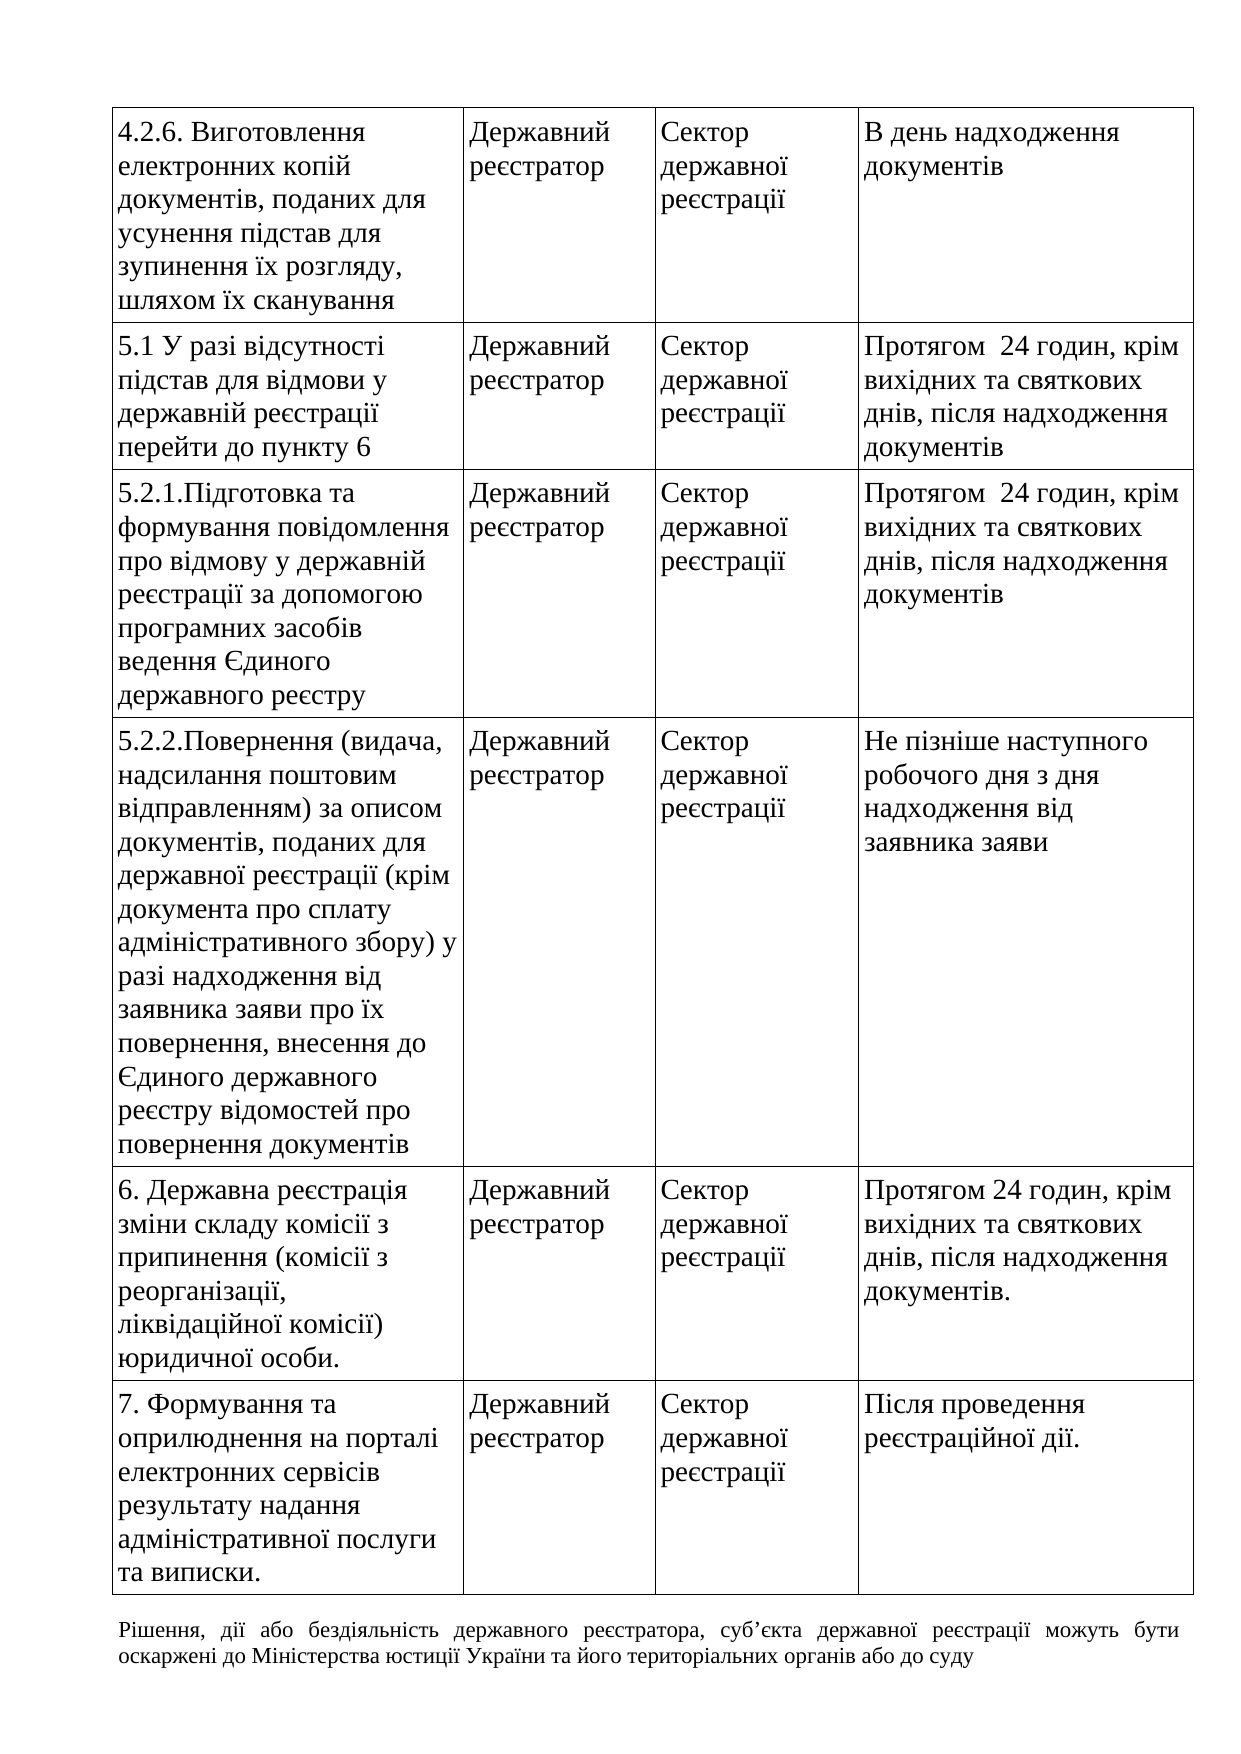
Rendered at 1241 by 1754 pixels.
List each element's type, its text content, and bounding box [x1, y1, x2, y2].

table_cell Сектор державної реєстрації [656, 470, 858, 717]
table_cell Державний реєстратор [464, 470, 655, 717]
table_cell 6. Державна реєстрація зміни складу комісії з припинення (комісії з реорганізації, ліквідаційної комісії) юридичної особи. [113, 1167, 463, 1380]
table_cell Державний реєстратор [464, 1381, 655, 1594]
table_cell Протягом 24 годин, крім вихідних та святкових днів, після надходження документів [859, 470, 1193, 717]
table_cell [464, 108, 655, 322]
table_cell Протягом 24 годин, крім вихідних та святкових днів, після надходження документів. [859, 1167, 1193, 1380]
table_cell Сектор державної реєстрації [656, 1381, 858, 1594]
table_cell 5.1 У разі відсутності підстав для відмови у державній реєстрації перейти до пункту 6 [113, 323, 463, 469]
table_cell Сектор державної реєстрації [656, 718, 858, 1166]
table_cell Державний реєстратор [464, 718, 655, 1166]
table_cell Сектор державної реєстрації [656, 323, 858, 469]
table_cell 7. Формування та оприлюднення на порталі електронних сервісів результату надання адміністративної послуги та виписки. [113, 1381, 463, 1594]
table_cell Державний реєстратор [464, 1167, 655, 1380]
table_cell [859, 108, 1193, 322]
table_cell Протягом 24 годин, крім вихідних та святкових днів, після надходження документів [859, 323, 1193, 469]
table_cell Сектор державної реєстрації [656, 1167, 858, 1380]
table_cell Не пізніше наступного робочого дня з дня надходження від заявника заяви [859, 718, 1193, 1166]
table_cell 4.2.6. Виготовлення електронних копій документів, поданих для усунення підстав для зупинення їх розгляду, шляхом їх сканування [113, 108, 463, 322]
text Рішення, дії або бездіяльність державного реєстратора, суб’єкта державної реєстрації можуть бути оскаржені до Міністерства юстиції України та його територіальних органів або до суду [118, 1616, 1181, 1669]
table_cell 5.2.2.Повернення (видача, надсилання поштовим відправленням) за описом документів, поданих для державної реєстрації (крім документа про сплату адміністративного збору) у разі надходження від заявника заяви про їх повернення, внесення до Єдиного державного реєстру відомостей про повернення документів [113, 718, 463, 1166]
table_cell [656, 108, 858, 322]
table_cell Після проведення реєстраційної дії. [859, 1381, 1193, 1594]
table_cell 5.2.1.Підготовка та формування повідомлення про відмову у державній реєстрації за допомогою програмних засобів ведення Єдиного державного реєстру [113, 470, 463, 717]
table_cell Державний реєстратор [464, 323, 655, 469]
